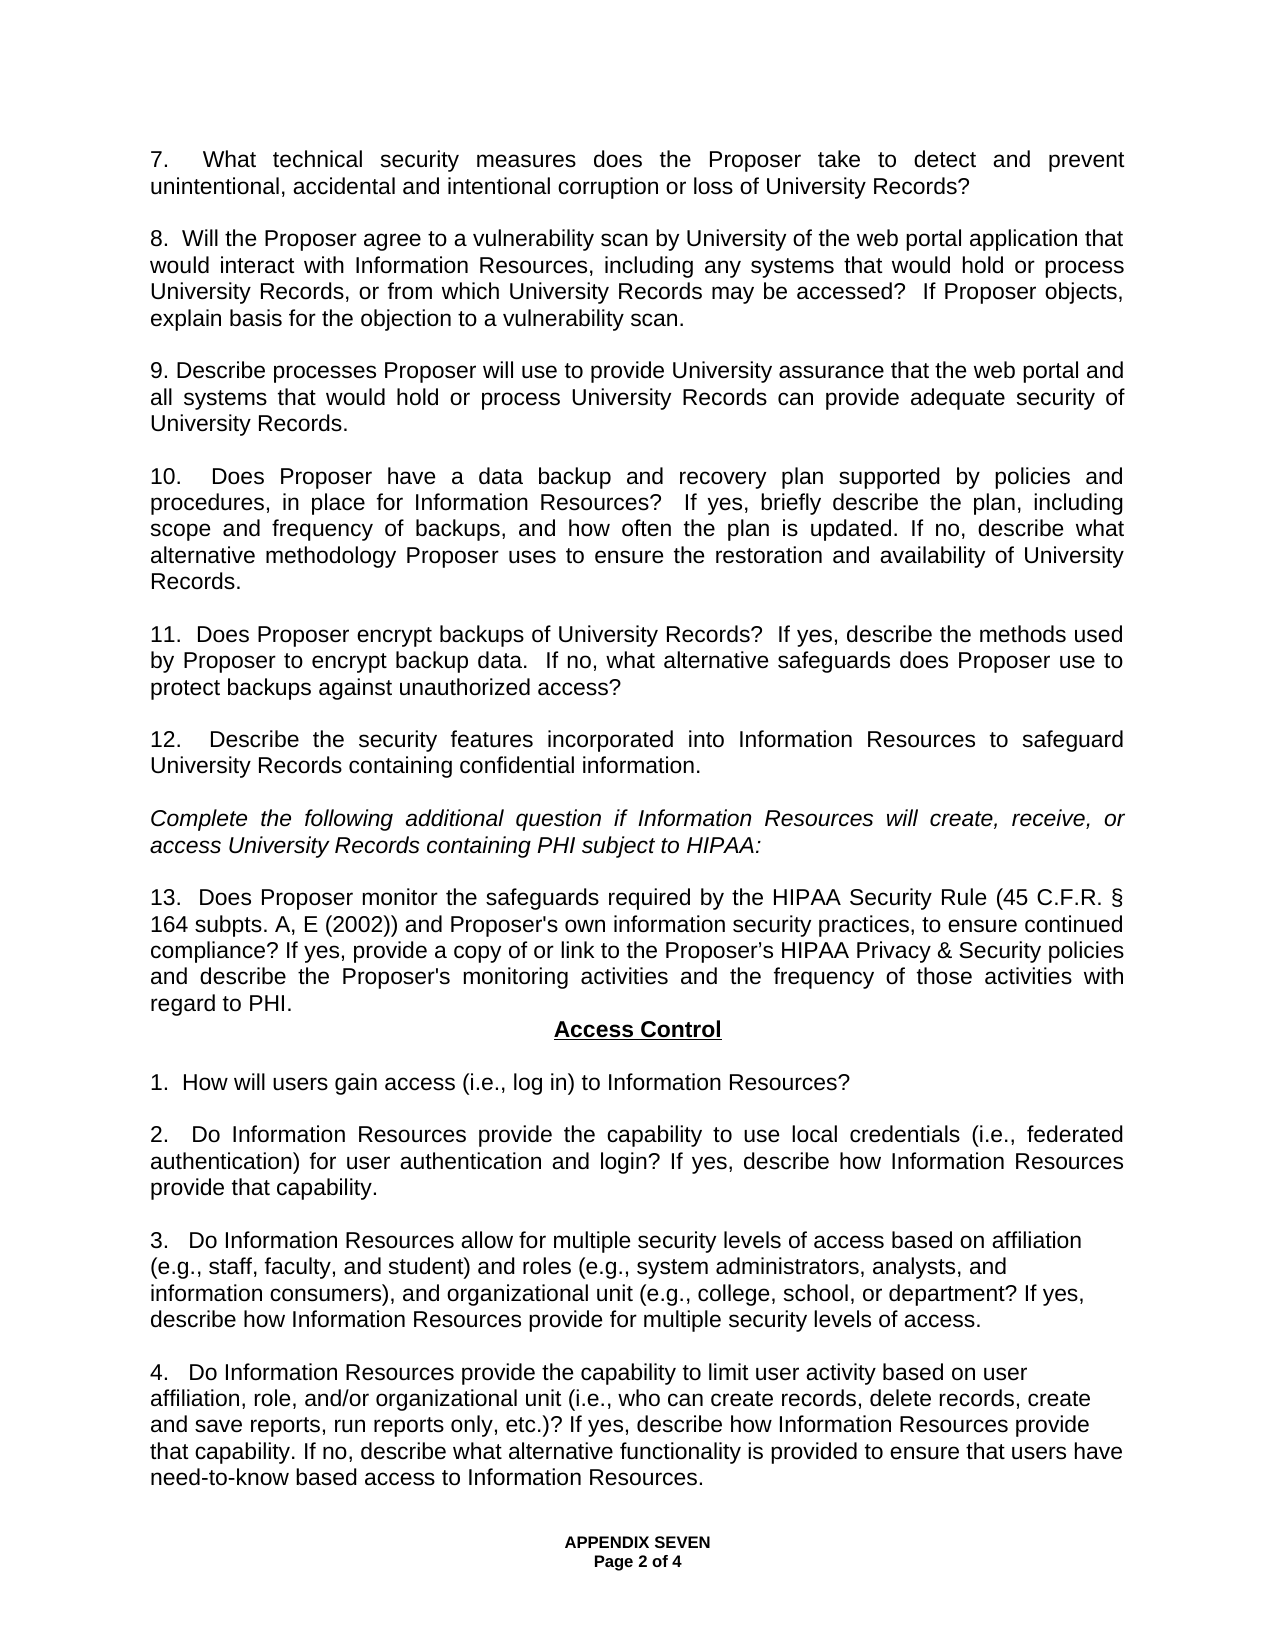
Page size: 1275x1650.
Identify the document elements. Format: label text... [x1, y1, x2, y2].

text 7. What technical security measures does the Proposer take to detect and prevent unintentional, accidental and intentional corruption or loss of University Records? [150, 146, 1125, 199]
text 8. Will the Proposer agree to a vulnerability scan by University of the web portal application that would interact with Information Resources, including any systems that would hold or process University Records, or from which University Records may be accessed? If Proposer objects, explain basis for the objection to a vulnerability scan. [150, 225, 1125, 331]
text Access Control [150, 1016, 1125, 1042]
text 2. Do Information Resources provide the capability to use local credentials (i.e., federated authentication) for user authentication and login? If yes, describe how Information Resources provide that capability. [150, 1121, 1125, 1201]
text 4. Do Information Resources provide the capability to limit user activity based on user affiliation, role, and/or organizational unit (i.e., who can create records, delete records, create and save reports, run reports only, etc.)? If yes, describe how Information Resources provide that capability. If no, describe what alternative functionality is provided to ensure that users have need-to-know based access to Information Resources. [150, 1359, 1125, 1490]
text 9. Describe processes Proposer will use to provide University assurance that the web portal and all systems that would hold or process University Records can provide adequate security of University Records. [150, 357, 1125, 436]
text 12. Describe the security features incorporated into Information Resources to safeguard University Records containing confidential information. [150, 726, 1125, 779]
text 11. Does Proposer encrypt backups of University Records? If yes, describe the methods used by Proposer to encrypt backup data. If no, what alternative safeguards does Proposer use to protect backups against unauthorized access? [150, 621, 1125, 700]
text 10. Does Proposer have a data backup and recovery plan supported by policies and procedures, in place for Information Resources? If yes, briefly describe the plan, including scope and frequency of backups, and how often the plan is updated. If no, describe what alternative methodology Proposer uses to ensure the restoration and availability of University Records. [150, 463, 1125, 594]
list 13. Does Proposer monitor the safeguards required by the HIPAA Security Rule (45 C.F.R. § 164 subpts. A, E (2002)) and Proposer's own information security practices, to ensure continued compliance? If yes, provide a copy of or link to the Proposer’s HIPAA Privacy & Security policies and describe the Proposer's monitoring activities and the frequency of those activities with regard to PHI. [150, 884, 1125, 1016]
text Complete the following additional question if Information Resources will create, receive, or access University Records containing PHI subject to HIPAA: [150, 805, 1125, 858]
text 3. Do Information Resources allow for multiple security levels of access based on affiliation (e.g., staff, faculty, and student) and roles (e.g., system administrators, analysts, and information consumers), and organizational unit (e.g., college, school, or department? If yes, describe how Information Resources provide for multiple security levels of access. [150, 1227, 1125, 1332]
text 1. How will users gain access (i.e., log in) to Information Resources? [150, 1069, 1125, 1095]
